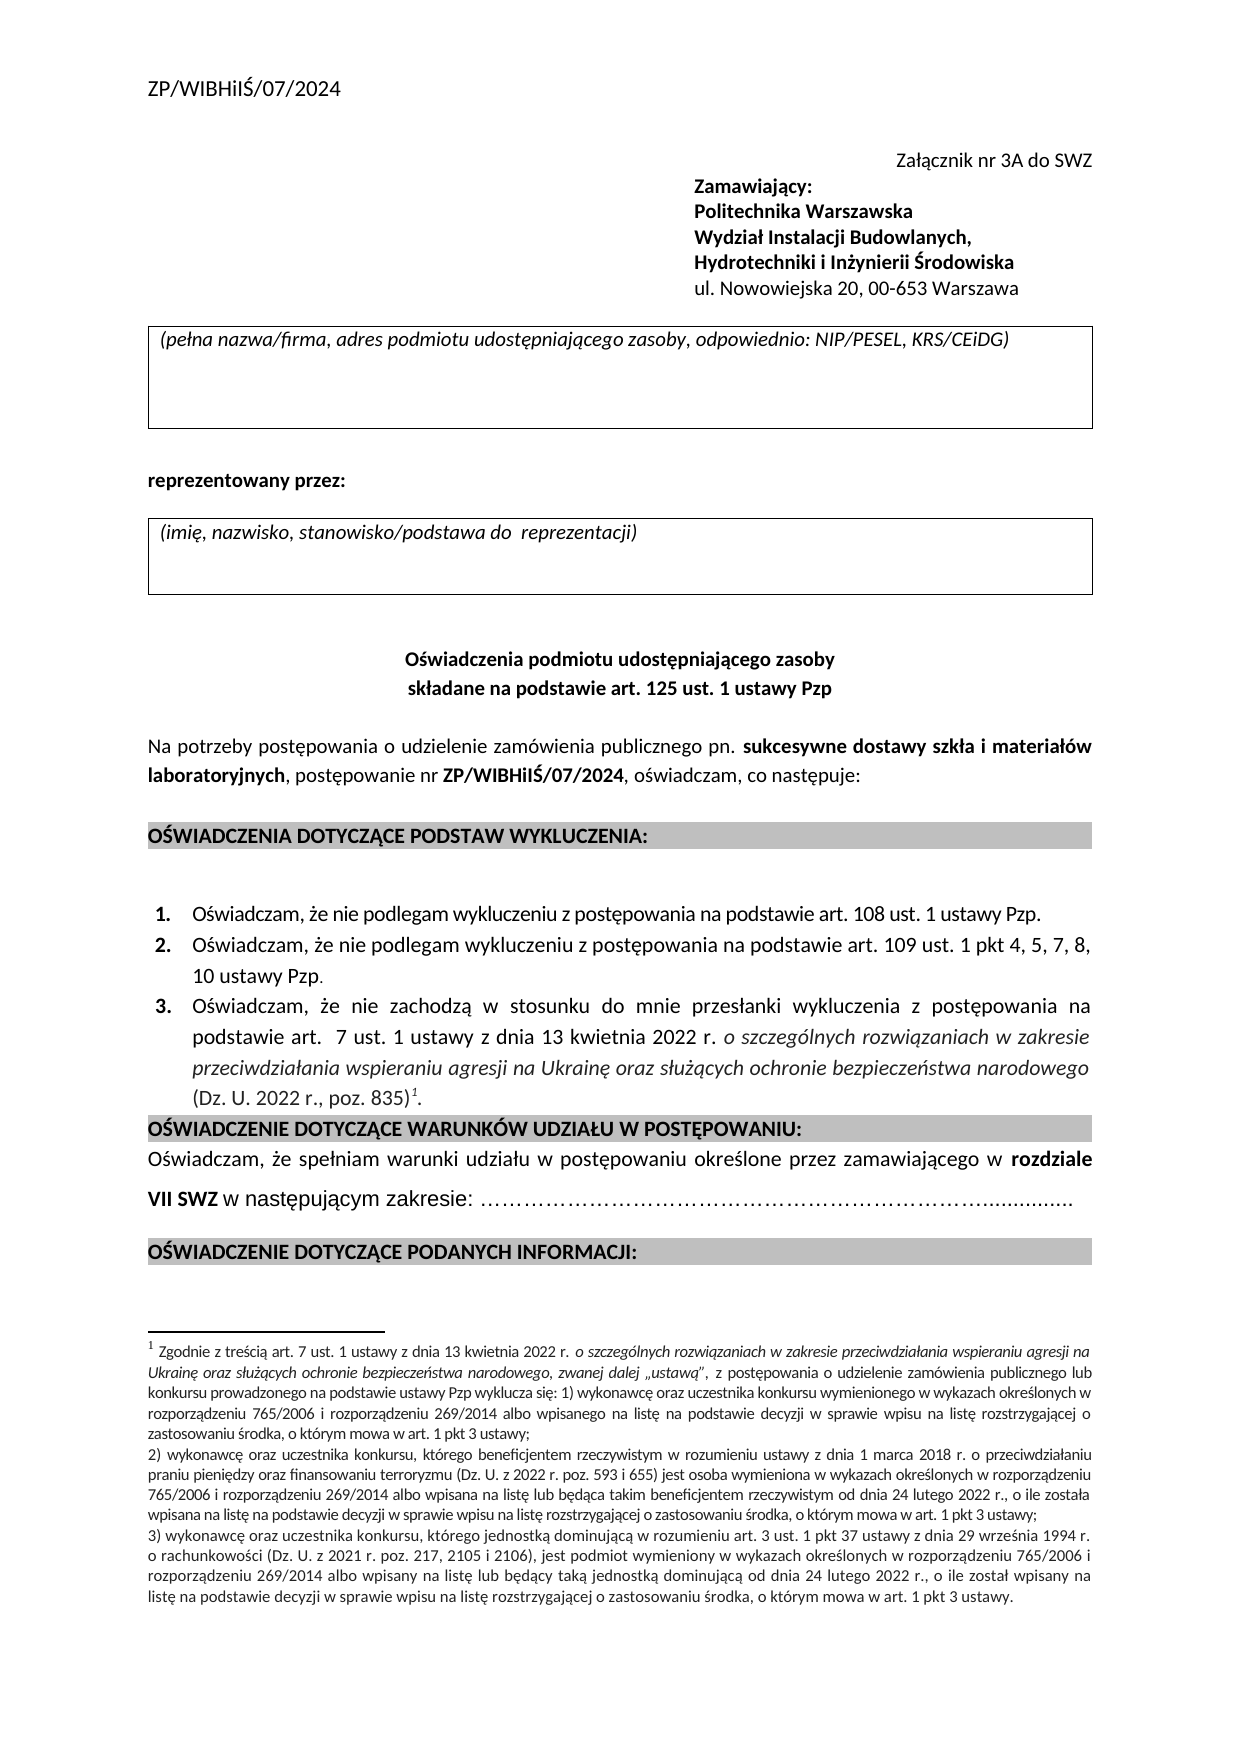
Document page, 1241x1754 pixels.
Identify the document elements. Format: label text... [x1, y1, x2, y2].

list Oświadczam, że nie podlegam wykluczeniu z postępowania na podstawie art. 108 ust. 1 ustawy Pzp. [154, 901, 1092, 927]
text Oświadczenia podmiotu udostępniającego zasoby [148, 646, 1092, 671]
text Politechnika Warszawska [694, 198, 1092, 224]
text reprezentowany przez: [148, 467, 1092, 493]
text Wydział Instalacji Budowlanych, [694, 224, 1092, 249]
list Oświadczam, że nie podlegam wykluczeniu z postępowania na podstawie art. 109 ust. 1 pkt 4, 5, 7, 8, 10 ustawy Pzp. [154, 931, 1092, 988]
text Hydrotechniki i Inżynierii Środowiska [694, 249, 1092, 275]
text ul. Nowowiejska 20, 00-653 Warszawa [694, 275, 1092, 300]
text Oświadczam, że spełniam warunki udziału w postępowaniu określone przez zamawiającego w rozdziale VII SWZ w następującym zakresie: ……………………………………………………………............... [148, 1146, 1092, 1212]
text Zamawiający: [694, 173, 1092, 198]
text OŚWIADCZENIE DOTYCZĄCE PODANYCH INFORMACJI: [148, 1238, 1092, 1265]
list Oświadczam, że nie zachodzą w stosunku do mnie przesłanki wykluczenia z postępowania na podstawie art. 7 ust. 1 ustawy z dnia 13 kwietnia 2022 r. o szczególnych rozwiązaniach w zakresie przeciwdziałania wspieraniu agresji na Ukrainę oraz służących ochronie bezpieczeństwa narodowego (Dz. U. 2022 r., poz. 835). [155, 992, 1092, 1111]
text Na potrzeby postępowania o udzielenie zamówienia publicznego pn. sukcesywne dostawy szkła i materiałów laboratoryjnych, postępowanie nr ZP/WIBHiIŚ/07/2024, oświadczam, co następuje: [148, 733, 1092, 788]
text składane na podstawie art. 125 ust. 1 ustawy Pzp [148, 675, 1092, 701]
text OŚWIADCZENIA DOTYCZĄCE PODSTAW WYKLUCZENIA: [148, 822, 1092, 849]
table_header (pełna nazwa/firma, adres podmiotu udostępniającego zasoby, odpowiednio: NIP/PESEL, KRS/CEiDG) [149, 327, 1092, 428]
text Załącznik nr 3A do SWZ [694, 148, 1092, 173]
table_header (imię, nazwisko, stanowisko/podstawa do reprezentacji) [149, 519, 1092, 594]
text OŚWIADCZENIE DOTYCZĄCE WARUNKÓW UDZIAŁU W POSTĘPOWANIU: [148, 1115, 1092, 1142]
